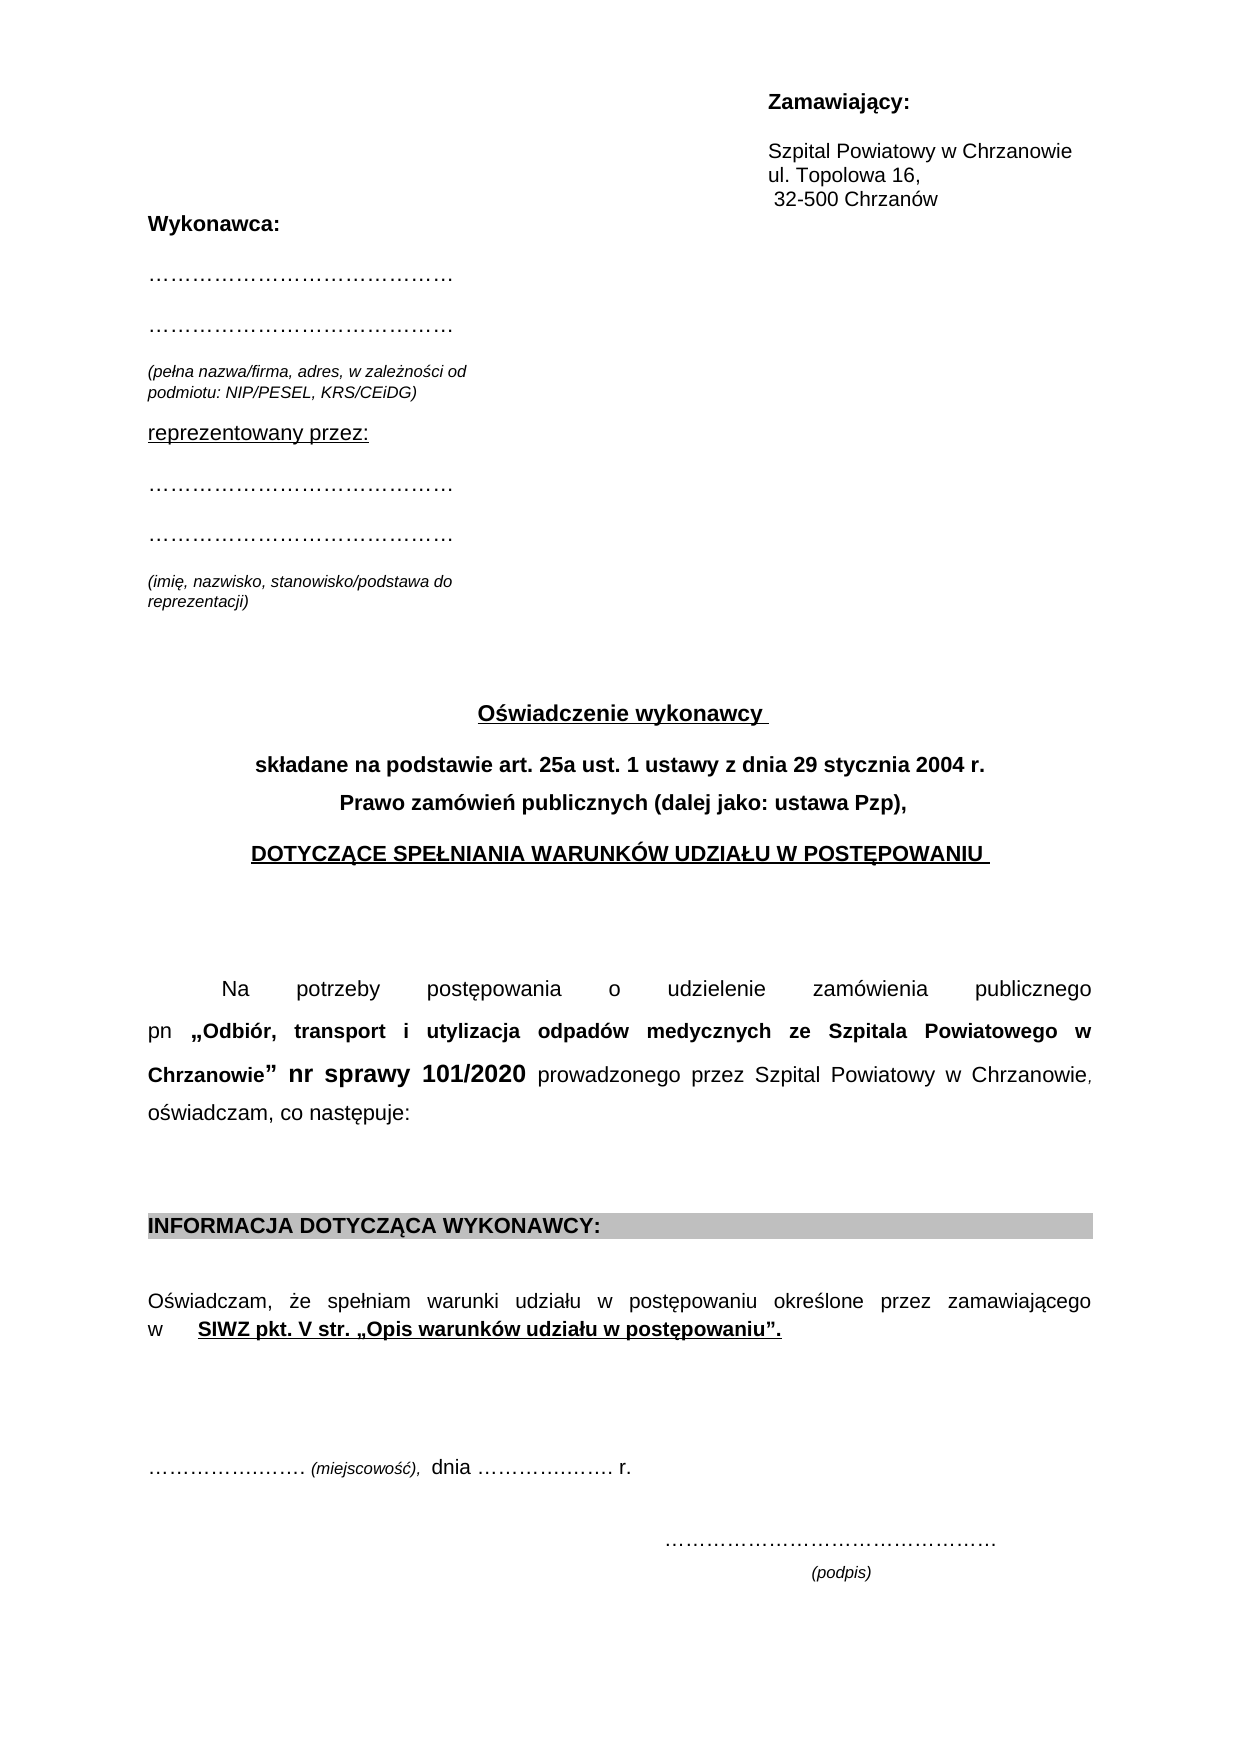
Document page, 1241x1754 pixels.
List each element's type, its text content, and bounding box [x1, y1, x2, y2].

text Szpital Powiatowy w Chrzanowie [768, 139, 1093, 163]
text reprezentowany przez: [148, 420, 1093, 445]
text (imię, nazwisko, stanowisko/podstawa do reprezentacji) [148, 571, 472, 611]
text ………………………………………… [148, 1527, 1093, 1551]
text INFORMACJA DOTYCZĄCA WYKONAWCY: [148, 1213, 1093, 1239]
text Na potrzeby postępowania o udzielenie zamówienia publicznego pn „Odbiór, transport i utylizacja odpadów medycznych ze Szpitala Powiatowego w Chrzanowie” nr sprawy 101/2020 prowadzonego przez Szpital Powiatowy w Chrzanowie, oświadczam, co następuje: [148, 976, 1093, 1125]
text DOTYCZĄCE SPEŁNIANIA WARUNKÓW UDZIAŁU W POSTĘPOWANIU [148, 840, 1093, 908]
text ul. Topolowa 16, [768, 163, 1093, 187]
text Zamawiający: [694, 89, 1093, 114]
text składane na podstawie art. 25a ust. 1 ustawy z dnia 29 stycznia 2004 r. [148, 752, 1093, 777]
text Oświadczam, że spełniam warunki udziału w postępowaniu określone przez zamawiającego w SIWZ pkt. V str. „Opis warunków udziału w postępowaniu”. [148, 1289, 1093, 1341]
text (pełna nazwa/firma, adres, w zależności od podmiotu: NIP/PESEL, KRS/CEiDG) [148, 362, 472, 402]
text (podpis) [738, 1563, 1093, 1582]
text Prawo zamówień publicznych (dalej jako: ustawa Pzp), [148, 790, 1093, 815]
text …………….……. (miejscowość), dnia ………….……. r. [148, 1455, 1093, 1479]
text Oświadczenie wykonawcy [148, 700, 1093, 727]
text Wykonawca: [148, 211, 1093, 236]
text ………………………………………………………………………… [148, 261, 472, 337]
text ………………………………………………………………………… [148, 471, 472, 546]
text 32-500 Chrzanów [768, 187, 1093, 211]
